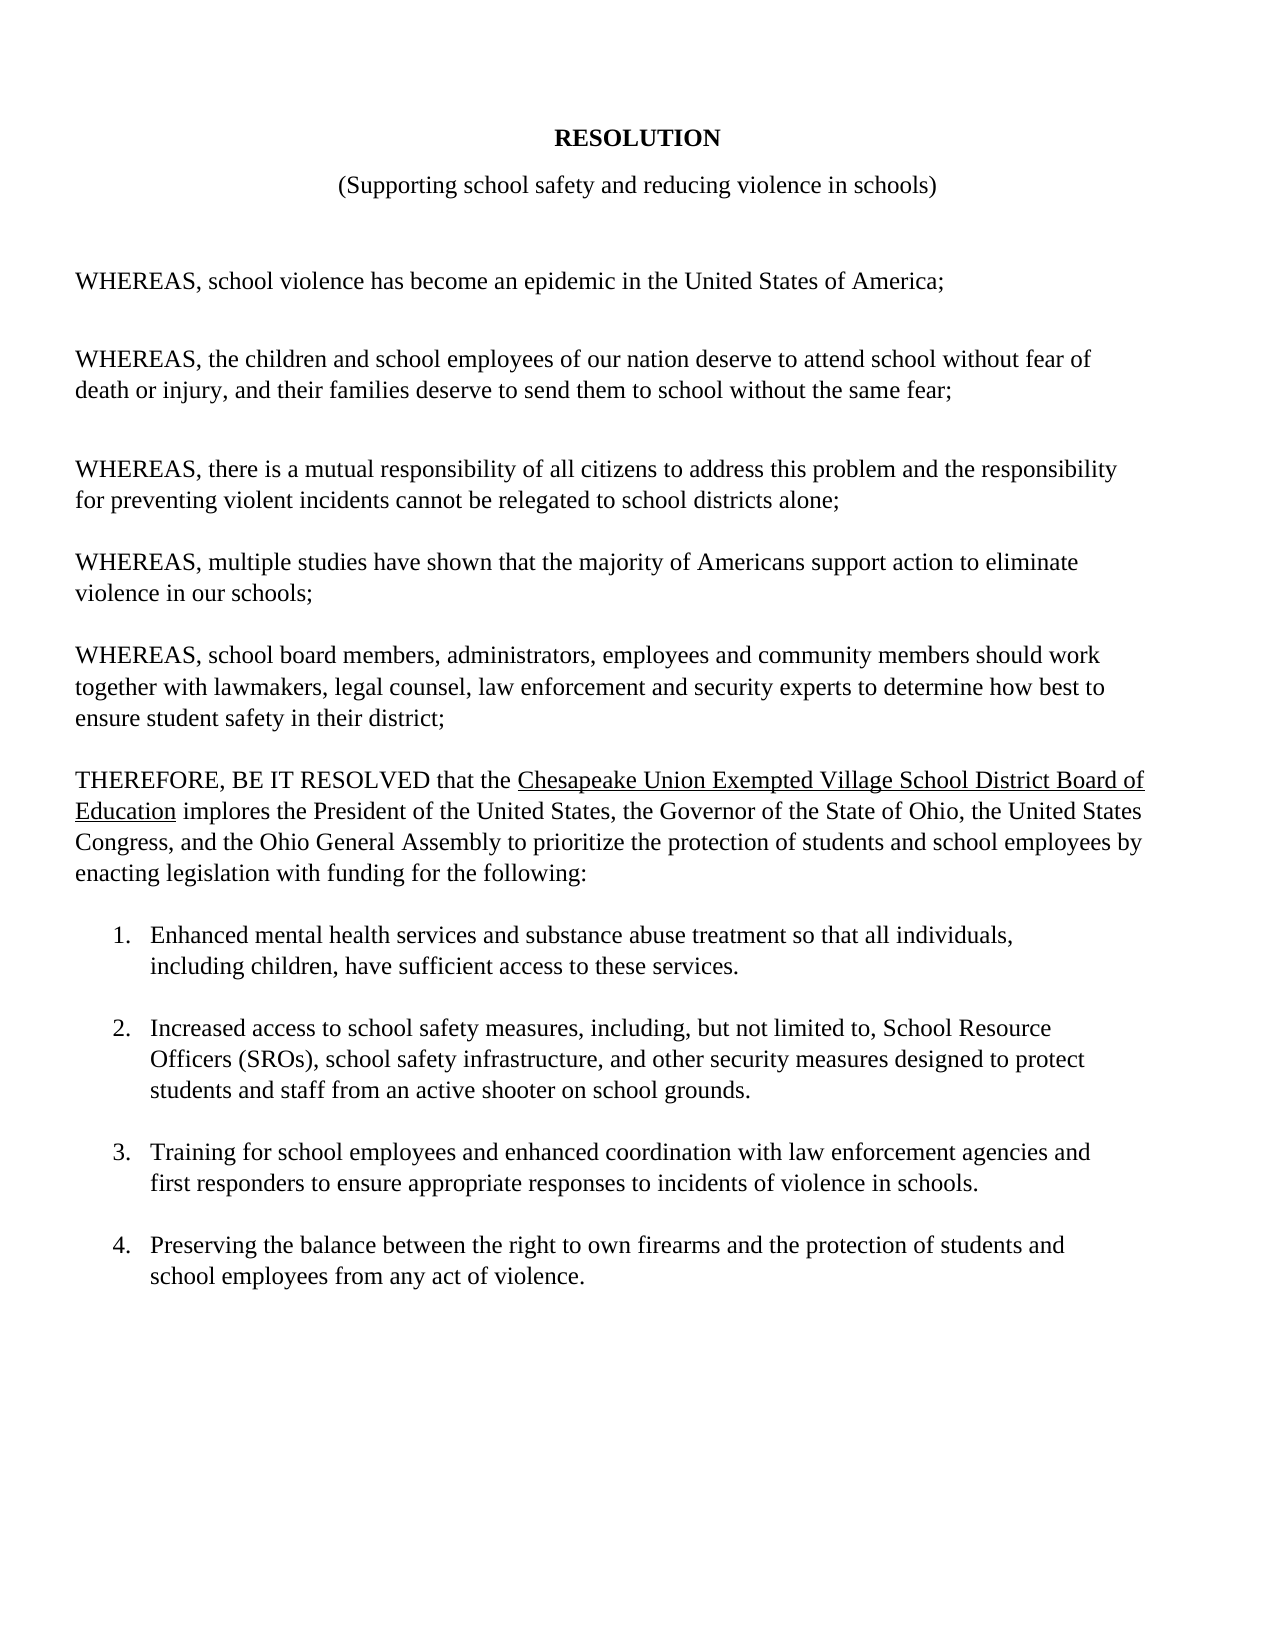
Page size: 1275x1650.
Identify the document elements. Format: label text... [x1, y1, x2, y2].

text WHEREAS, the children and school employees of our nation deserve to attend school without fear of [75, 344, 1200, 373]
text together with lawmakers, legal counsel, law enforcement and security experts to determine how best to [75, 672, 1200, 700]
list first responders to ensure appropriate responses to incidents of violence in schools. [150, 1168, 1200, 1197]
text 4. Preserving the balance between the right to own firearms and the protection of students and [75, 1230, 1200, 1259]
list Officers (SROs), school safety infrastructure, and other security measures designed to protect [150, 1044, 1200, 1073]
text 1. Enhanced mental health services and substance abuse treatment so that all individuals, [112, 920, 1200, 949]
text WHEREAS, multiple studies have shown that the majority of Americans support action to eliminate [75, 547, 1200, 576]
text for preventing violent incidents cannot be relegated to school districts alone; [75, 485, 1200, 514]
text THEREFORE, BE IT RESOLVED that the Chesapeake Union Exempted Village School District Board of Education implores the President of the United States, the Governor of the State of Ohio, the United States Congress, and the Ohio General Assembly to prioritize the protection of students and school employees by enacting legislation with funding for the following: [75, 765, 1200, 887]
text (Supporting school safety and reducing violence in schools) [75, 170, 1200, 199]
text 2. Increased access to school safety measures, including, but not limited to, School Resource [112, 1013, 1200, 1042]
text 3. Training for school employees and enhanced coordination with law enforcement agencies and [112, 1137, 1200, 1166]
text WHEREAS, there is a mutual responsibility of all citizens to address this problem and the responsibility [75, 454, 1200, 483]
text ensure student safety in their district; [75, 703, 1200, 731]
text WHEREAS, school violence has become an epidemic in the United States of America; [75, 266, 1200, 294]
list including children, have sufficient access to these services. [150, 951, 1200, 980]
text WHEREAS, school board members, administrators, employees and community members should work [75, 641, 1200, 669]
list students and staff from an active shooter on school grounds. [150, 1075, 1200, 1104]
text death or injury, and their families deserve to send them to school without the same fear; [75, 376, 1200, 404]
text RESOLUTION [75, 123, 1200, 151]
text school employees from any act of violence. [75, 1261, 1200, 1290]
text violence in our schools; [75, 578, 1200, 607]
